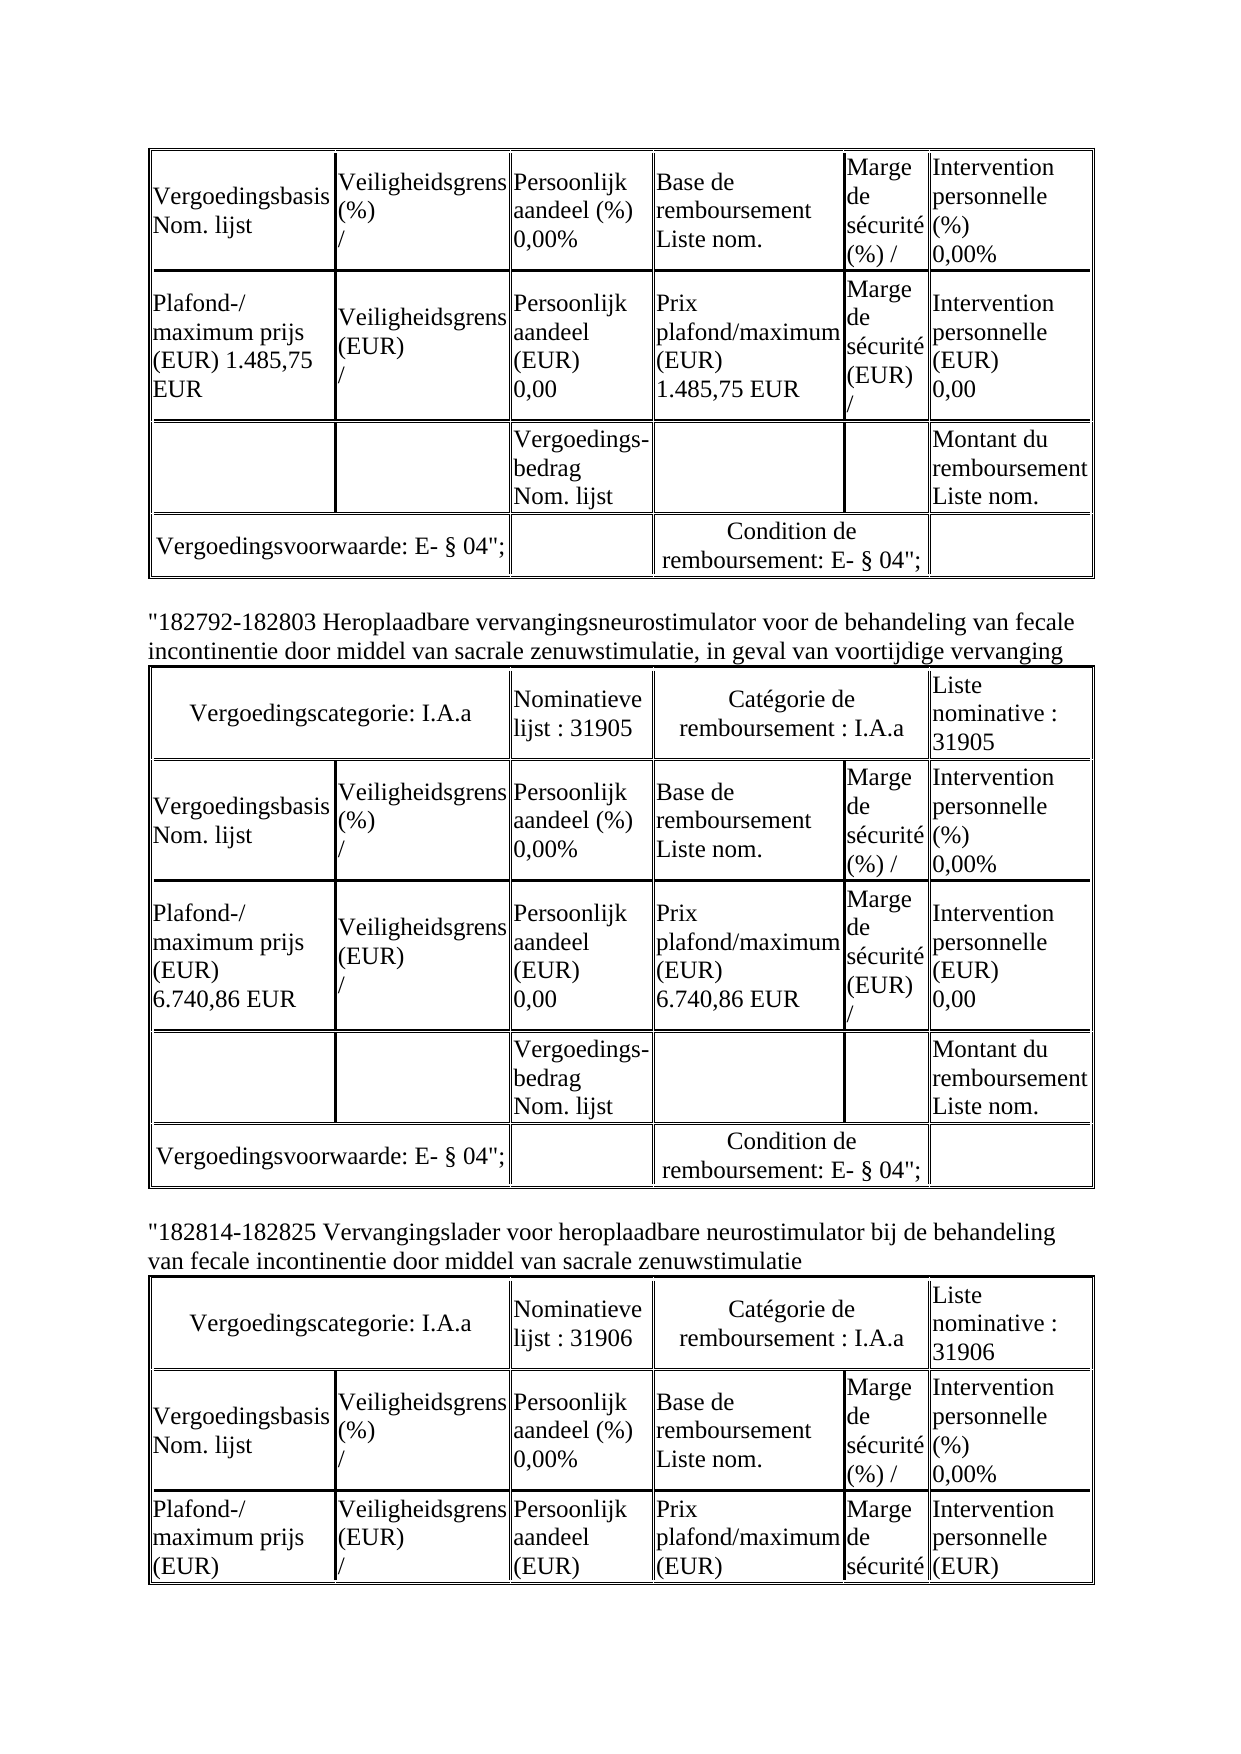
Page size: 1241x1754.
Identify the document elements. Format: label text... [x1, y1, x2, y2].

table_cell Veiligheidsgrens (EUR) / [337, 272, 509, 419]
table_cell [511, 515, 653, 576]
table_header Liste nominative : 31906 [930, 1278, 1092, 1368]
table_cell Marge de sécurité (EUR) / [846, 882, 928, 1029]
table_cell Persoonlijk aandeel (%) 0,00% [512, 1371, 652, 1489]
table_header Nominatieve lijst : 31905 [511, 668, 653, 758]
table_cell Vergoedings-bedrag Nom. lijst [512, 1033, 652, 1122]
table_cell Intervention personnelle (%) 0,00% [930, 1368, 1093, 1489]
table_cell Montant du remboursement Liste nom. [931, 419, 1092, 512]
table_cell Veiligheidsgrens (EUR) / [337, 882, 509, 1029]
table_cell Persoonlijk aandeel (%) 0,00% [511, 151, 653, 269]
table_cell Plafond-/ maximum prijs (EUR) 6.740,86 EUR [152, 879, 334, 1029]
table_cell [846, 423, 928, 512]
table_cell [844, 1492, 930, 1582]
table_cell [152, 1029, 334, 1122]
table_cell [511, 1492, 653, 1582]
table_cell [930, 512, 1093, 576]
table_cell Vergoedingsvoorwaarde: E- § 04"; [150, 512, 511, 576]
table_cell Base de remboursement Liste nom. [655, 1371, 843, 1489]
table_header Catégorie de remboursement : I.A.a [654, 668, 930, 758]
table_cell Intervention personnelle (EUR) 0,00 [931, 879, 1092, 1029]
table_cell Prix plafond/maximum (EUR) 6.740,86 EUR [655, 882, 843, 1029]
table_header Vergoedingscategorie: I.A.a [152, 668, 511, 758]
table_cell [655, 423, 843, 512]
table_cell Marge de sécurité (%) / [846, 1371, 928, 1489]
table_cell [152, 1489, 335, 1582]
table_header Catégorie de remboursement : I.A.a [654, 1278, 930, 1368]
table_cell [846, 1033, 928, 1122]
table_cell Prix plafond/maximum (EUR) 1.485,75 EUR [655, 272, 843, 419]
table_header Nominatieve lijst : 31906 [511, 1278, 653, 1368]
table_cell Vergoedingsvoorwaarde: E- § 04"; [150, 1122, 511, 1186]
table_cell Condition de remboursement: E- § 04"; [654, 515, 930, 576]
table_cell Persoonlijk aandeel (%) 0,00% [512, 761, 652, 879]
table_cell Marge de sécurité (EUR) / [846, 272, 928, 419]
table_cell [337, 1033, 509, 1122]
table_cell [930, 1122, 1093, 1186]
table_cell Montant du remboursement Liste nom. [931, 1029, 1092, 1122]
table_cell Vergoedingsbasis Nom. lijst [150, 758, 335, 879]
table_cell Plafond-/ maximum prijs (EUR) 1.485,75 EUR [152, 269, 334, 419]
table_cell [337, 423, 509, 512]
table_cell Intervention personnelle (EUR) 0,00 [931, 269, 1092, 419]
table_cell Base de remboursement Liste nom. [654, 149, 844, 269]
table_cell Vergoedingsbasis Nom. lijst [150, 1368, 335, 1489]
table_cell Marge de sécurité (%) / [846, 761, 928, 879]
table_cell [152, 419, 334, 512]
table_cell Persoonlijk aandeel (EUR) 0,00 [512, 882, 652, 1029]
table_header Vergoedingscategorie: I.A.a [152, 1278, 511, 1368]
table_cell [654, 1492, 844, 1582]
table_cell Veiligheidsgrens (%) / [335, 151, 511, 269]
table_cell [335, 1492, 511, 1582]
table_cell Vergoedingsbasis Nom. lijst [152, 151, 335, 269]
table_cell Vergoedings-bedrag Nom. lijst [512, 423, 652, 512]
table_cell Condition de remboursement: E- § 04"; [654, 1125, 930, 1186]
table_cell Base de remboursement Liste nom. [655, 761, 843, 879]
table_cell [655, 1033, 843, 1122]
table_cell Intervention personnelle (%) 0,00% [930, 758, 1093, 879]
table_cell Veiligheidsgrens (%) / [337, 1371, 509, 1489]
table_cell [511, 1125, 653, 1186]
table_cell Persoonlijk aandeel (EUR) 0,00 [512, 272, 652, 419]
table_cell Intervention personnelle (%) 0,00% [930, 151, 1092, 269]
text "182814-182825 Vervangingslader voor heroplaadbare neurostimulator bij de behandeling van fecale incontinentie door middel van sacrale zenuwstimulatie [148, 1189, 1093, 1275]
table_cell Veiligheidsgrens (%) / [337, 761, 509, 879]
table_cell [930, 1489, 1092, 1582]
table_header Liste nominative : 31905 [930, 668, 1092, 758]
table_cell Marge de sécurité (%) / [844, 151, 930, 269]
text "182792-182803 Heroplaadbare vervangingsneurostimulator voor de behandeling van fecale incontinentie door middel van sacrale zenuwstimulatie, in geval van voortijdige vervanging [148, 579, 1093, 665]
